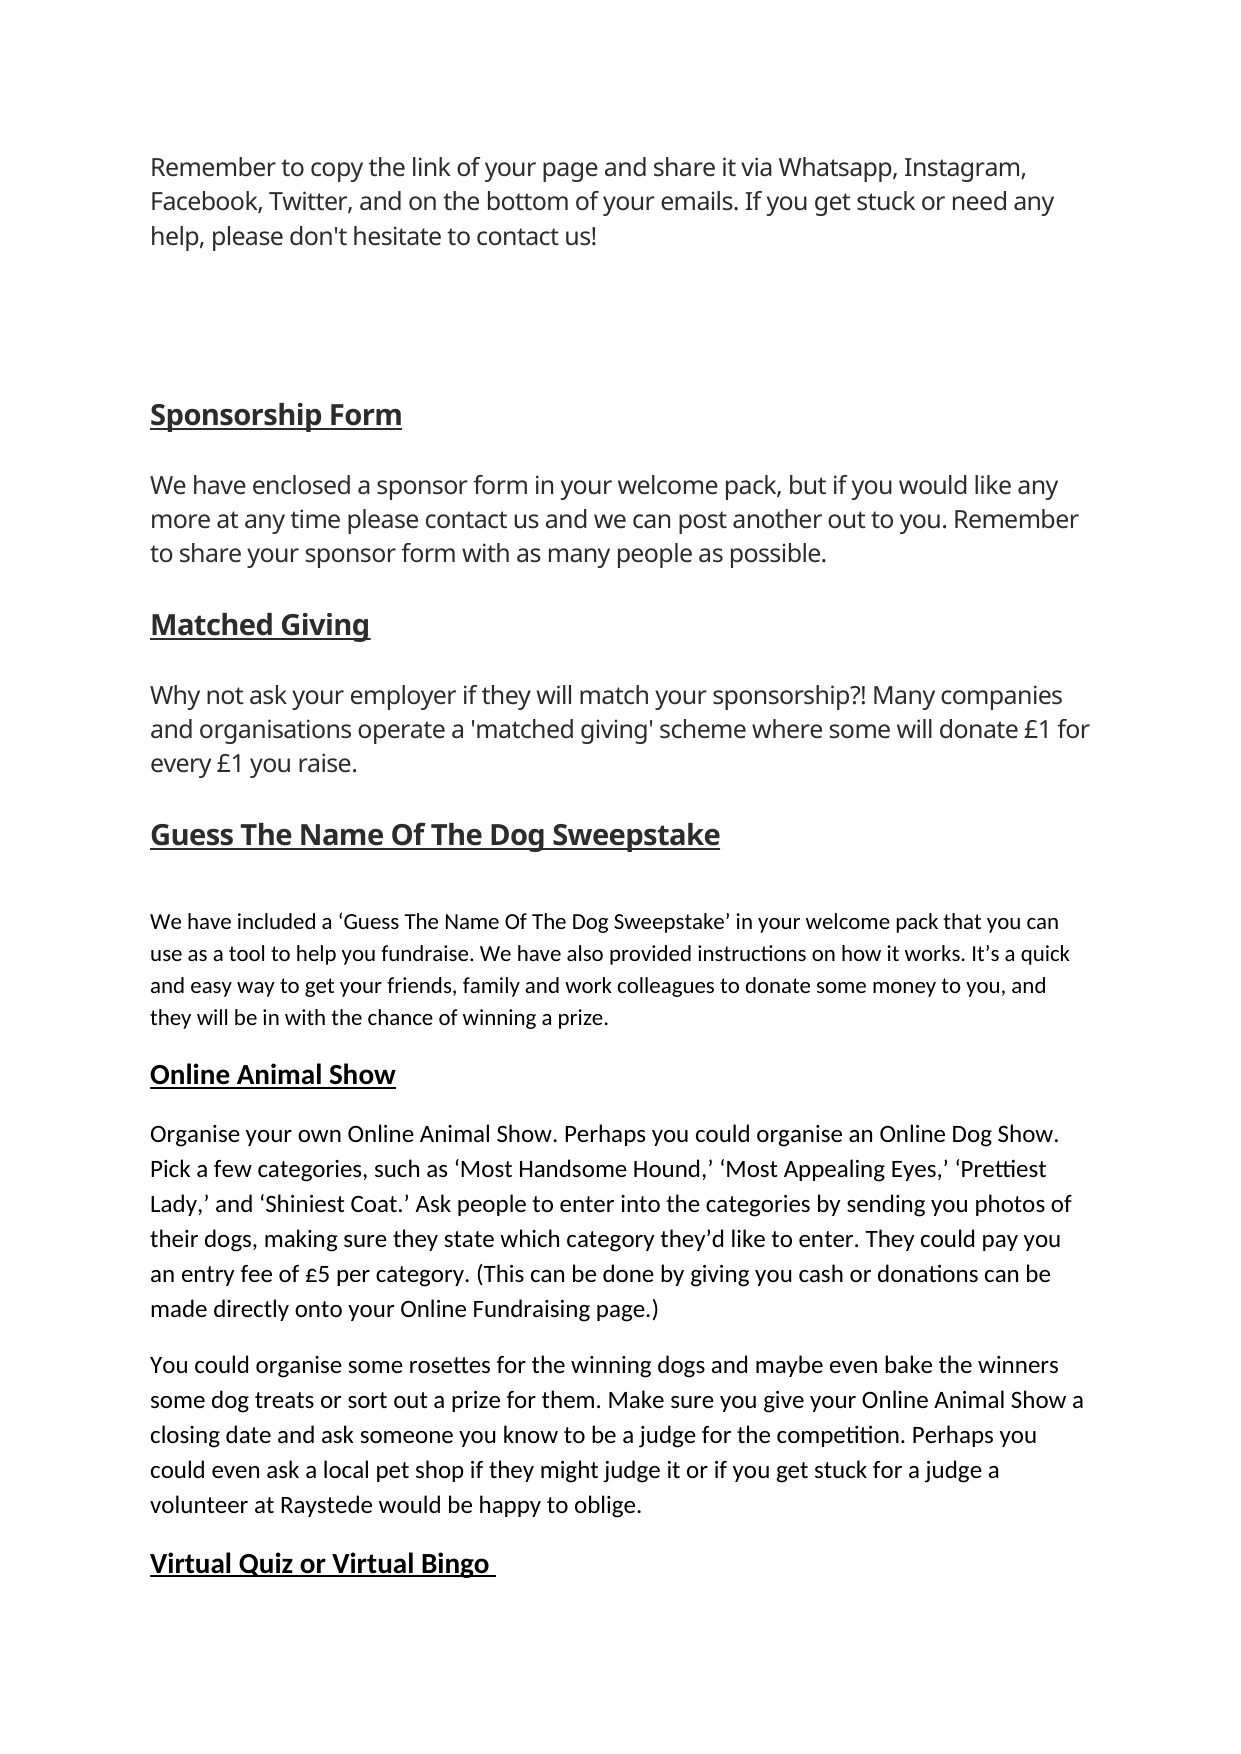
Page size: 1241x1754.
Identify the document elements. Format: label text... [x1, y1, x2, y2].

text Why not ask your employer if they will match your sponsorship?! Many companies and organisations operate a 'matched giving' scheme where some will donate £1 for every £1 you raise. [150, 678, 1090, 780]
text We have included a ‘Guess The Name Of The Dog Sweepstake’ in your welcome pack that you can use as a tool to help you fundraise. We have also provided instructions on how it works. It’s a quick and easy way to get your friends, family and work colleagues to donate some money to you, and they will be in with the chance of winning a prize. [150, 907, 1090, 1031]
text Matched Giving [150, 604, 1090, 644]
text Guess The Name Of The Dog Sweepstake [150, 814, 1090, 854]
text Remember to copy the link of your page and share it via Whatsapp, Instagram, Facebook, Twitter, and on the bottom of your emails. If you get stuck or need any help, please don't hesitate to contact us! [150, 150, 1090, 252]
text You could organise some rosettes for the winning dogs and maybe even bake the winners some dog treats or sort out a prize for them. Make sure you give your Online Animal Show a closing date and ask someone you know to be a judge for the competition. Perhaps you could even ask a local pet shop if they might judge it or if you get stuck for a judge a volunteer at Raystede would be happy to oblige. [150, 1349, 1090, 1519]
text Online Animal Show [150, 1056, 1090, 1092]
text Organise your own Online Animal Show. Perhaps you could organise an Online Dog Show. Pick a few categories, such as ‘Most Handsome Hound,’ ‘Most Appealing Eyes,’ ‘Prettiest Lady,’ and ‘Shiniest Coat.’ Ask people to enter into the categories by sending you photos of their dogs, making sure they state which category they’d like to enter. They could pay you an entry fee of £5 per category. (This can be done by giving you cash or donations can be made directly onto your Online Fundraising page.) [150, 1118, 1090, 1324]
text Sponsorship Form [150, 394, 1090, 434]
text We have enclosed a sponsor form in your welcome pack, but if you would like any more at any time please contact us and we can post another out to you. Remember to share your sponsor form with as many people as possible. [150, 468, 1090, 570]
text Virtual Quiz or Virtual Bingo [150, 1545, 1090, 1580]
